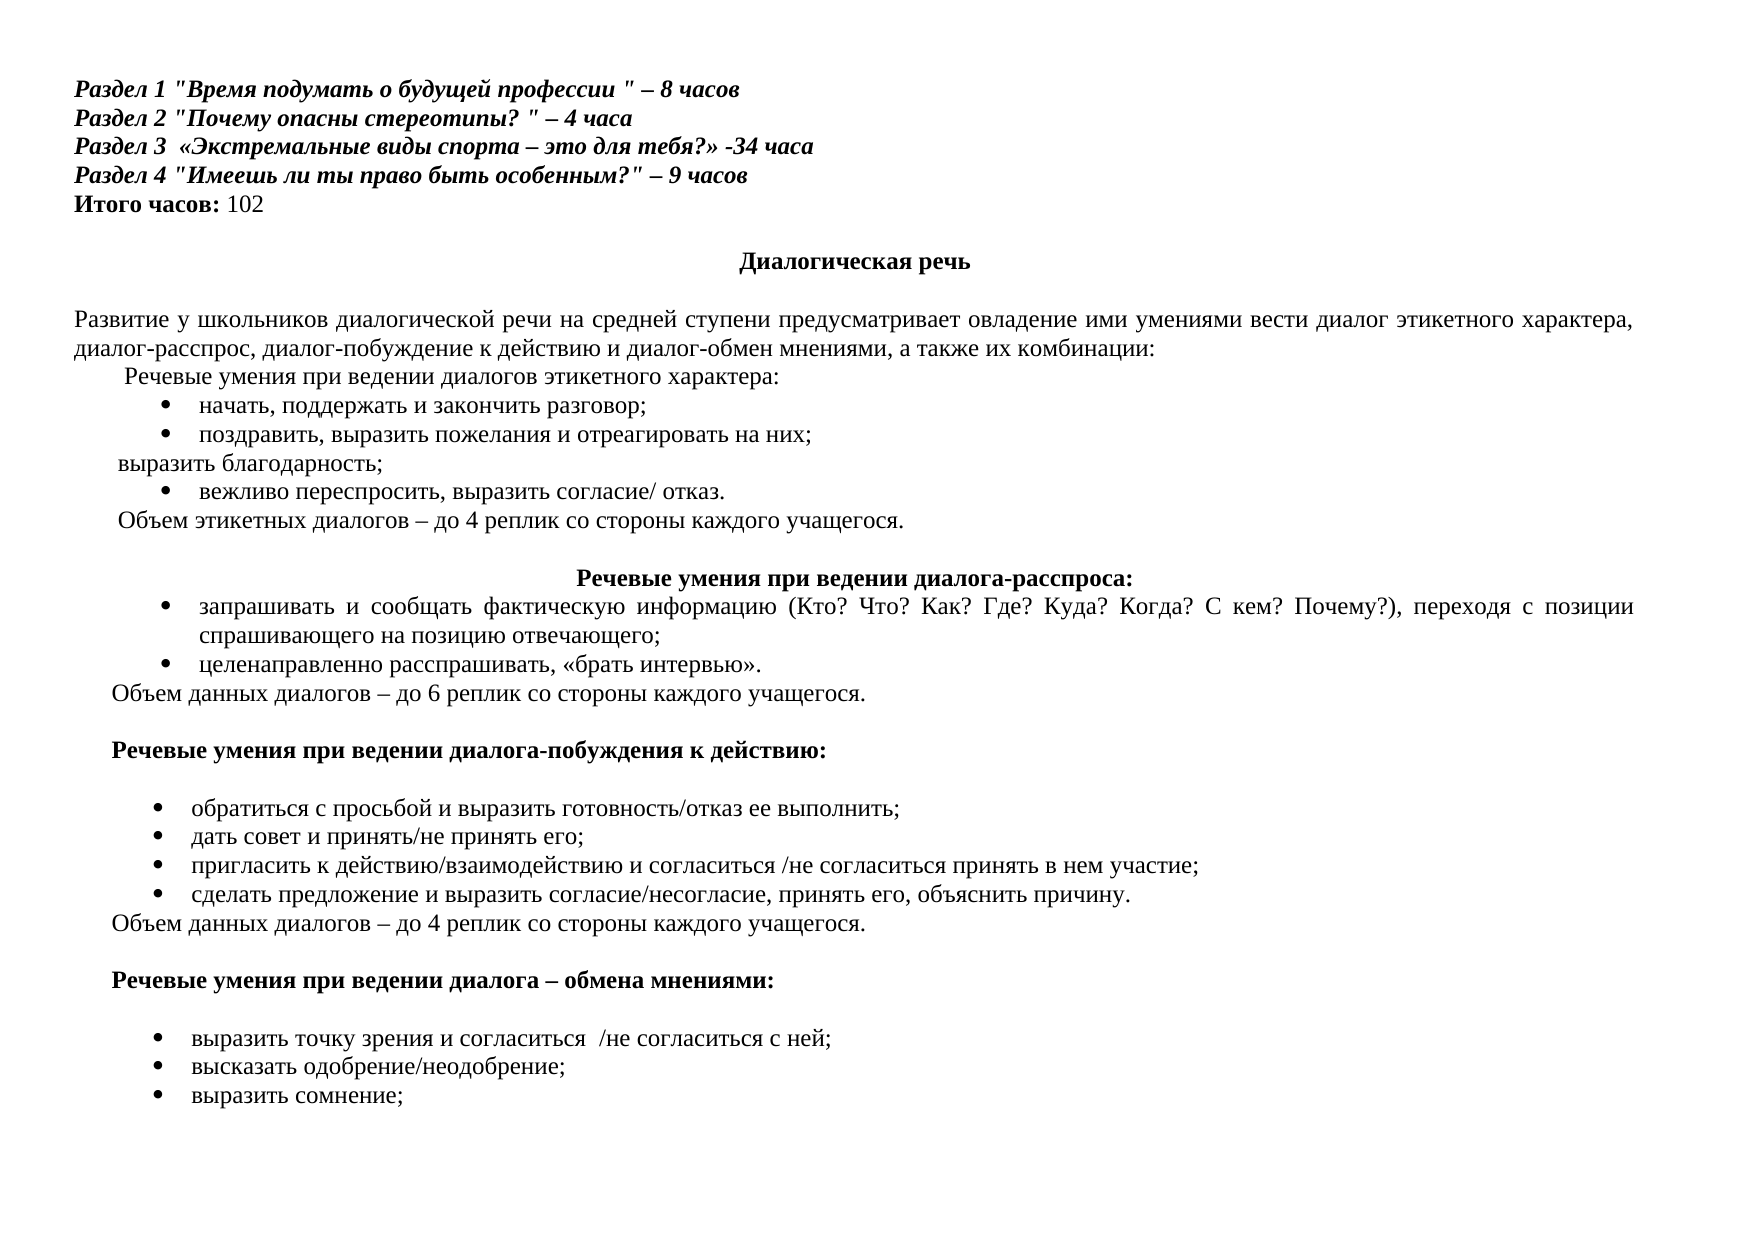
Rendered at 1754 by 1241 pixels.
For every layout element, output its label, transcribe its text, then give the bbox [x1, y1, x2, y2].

text Объем данных диалогов – до 6 реплик со стороны каждого учащегося. [74, 678, 1636, 706]
text Речевые умения при ведении диалога-расспроса: [74, 563, 1636, 591]
list высказать одобрение/неодобрение; [153, 1051, 1636, 1080]
text Раздел 2 "Почему опасны стереотипы? " – 4 часа [74, 103, 1636, 131]
text Объем этикетных диалогов – до 4 реплик со стороны каждого учащегося. [74, 505, 1636, 534]
text Речевые умения при ведении диалога-побуждения к действию: [74, 735, 1636, 764]
text Речевые умения при ведении диалогов этикетного характера: [74, 361, 1636, 390]
list пригласить к действию/взаимодействию и согласиться /не согласиться принять в нем участие; [153, 850, 1636, 879]
text Диалогическая речь [74, 246, 1636, 275]
text Речевые умения при ведении диалога – обмена мнениями: [74, 965, 1636, 994]
list сделать предложение и выразить согласие/несогласие, принять его, объяснить причину. [153, 879, 1636, 908]
list вежливо переспросить, выразить согласие/ отказ. [161, 476, 1636, 505]
list обратиться с просьбой и выразить готовность/отказ ее выполнить; [153, 793, 1636, 821]
list начать, поддержать и закончить разговор; [161, 390, 1636, 419]
list целенаправленно расспрашивать, «брать интервью». [161, 649, 1636, 678]
text выразить благодарность; [74, 448, 1636, 476]
list запрашивать и сообщать фактическую информацию (Кто? Что? Как? Где? Куда? Когда? С кем? Почему?), переходя с позиции спрашивающего на позицию отвечающего; [161, 591, 1636, 649]
text Раздел 3 «Экстремальные виды спорта – это для тебя?» -34 часа [74, 131, 1636, 160]
list поздравить, выразить пожелания и отреагировать на них; [161, 419, 1636, 448]
list выразить сомнение; [153, 1080, 1636, 1109]
list выразить точку зрения и согласиться /не согласиться с ней; [153, 1023, 1636, 1051]
text Развитие у школьников диалогической речи на средней ступени предусматривает овладение ими умениями вести диалог этикетного характера, диалог-расспрос, диалог-побуждение к действию и диалог-обмен мнениями, а также их комбинации: [74, 304, 1636, 361]
list дать совет и принять/не принять его; [153, 821, 1636, 850]
text Итого часов: 102 [74, 189, 1636, 218]
text Раздел 1 "Время подумать о будущей профессии " – 8 часов [74, 74, 1636, 103]
text Раздел 4 "Имеешь ли ты право быть особенным?" – 9 часов [74, 160, 1636, 189]
text Объем данных диалогов – до 4 реплик со стороны каждого учащегося. [74, 908, 1636, 936]
